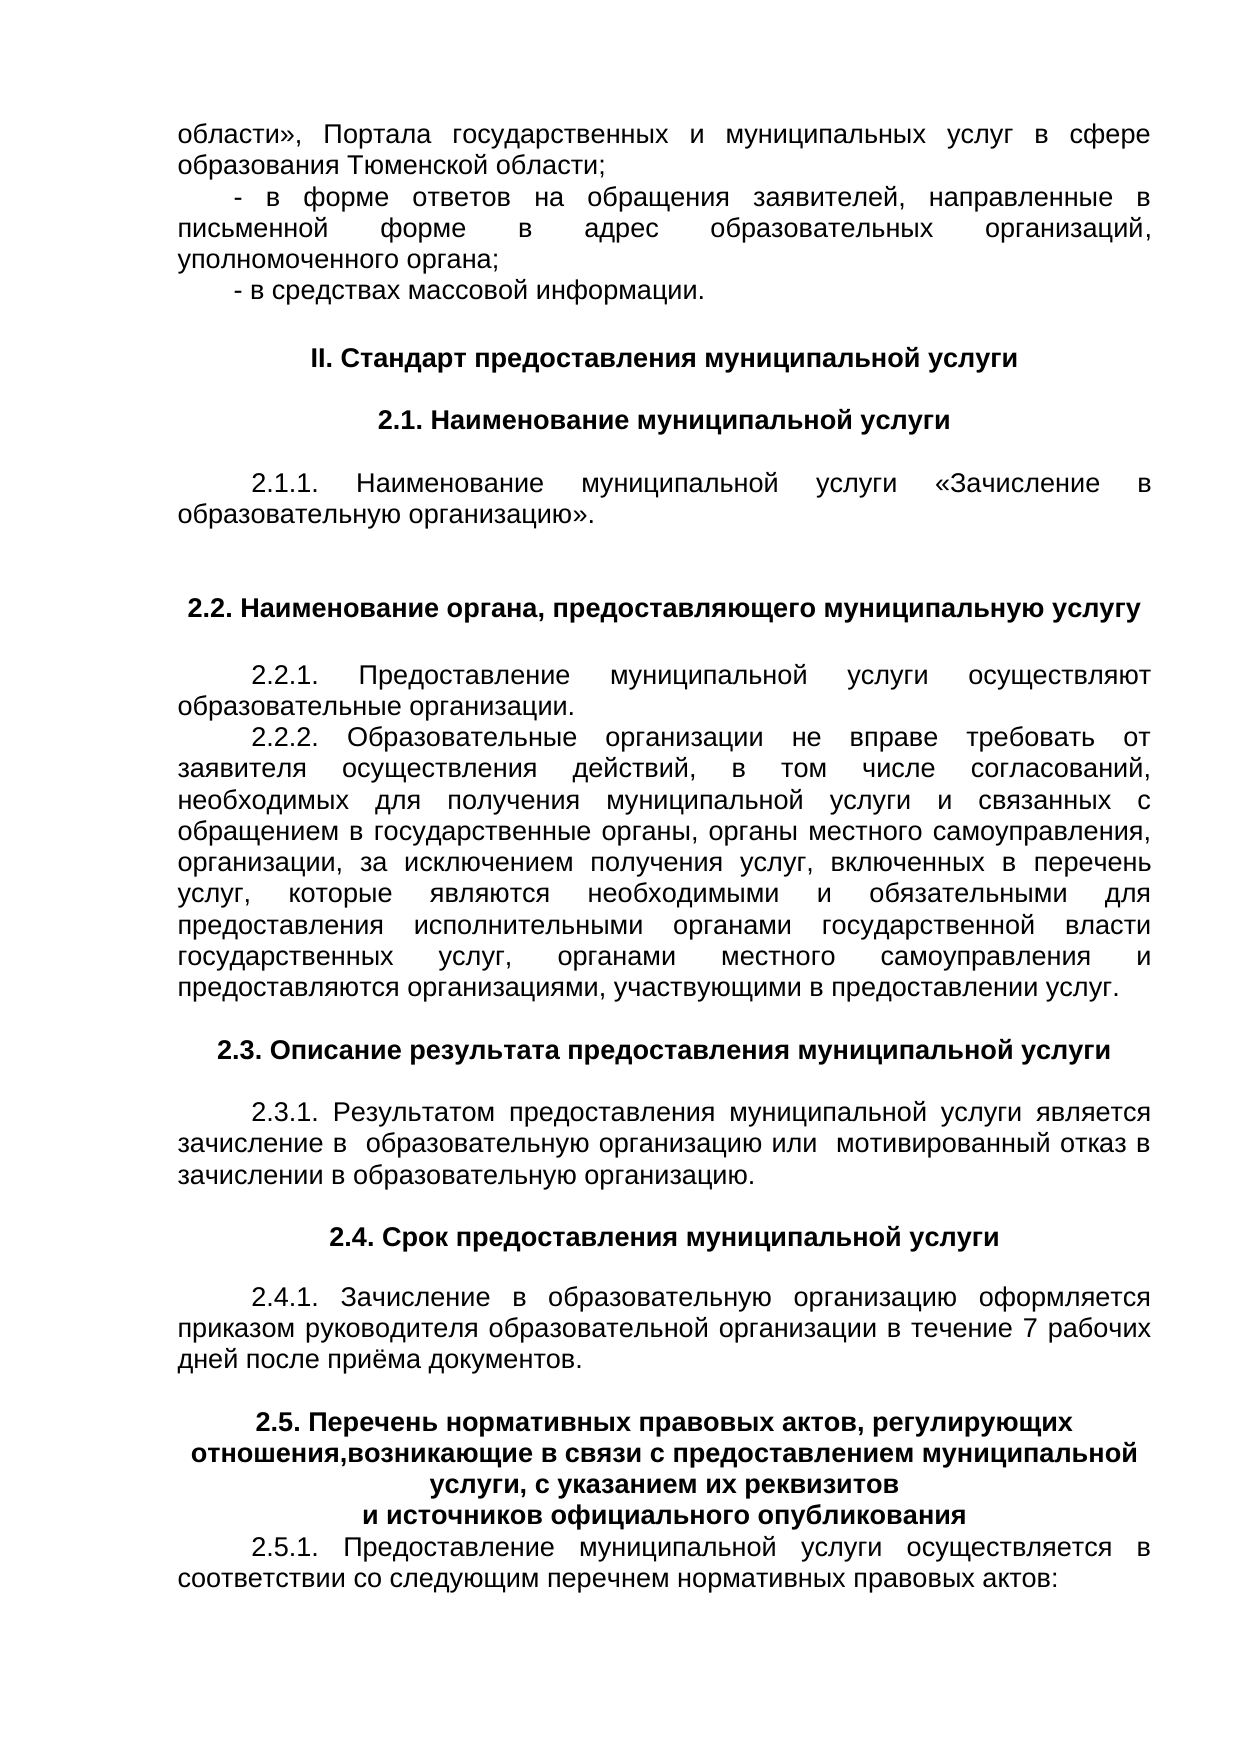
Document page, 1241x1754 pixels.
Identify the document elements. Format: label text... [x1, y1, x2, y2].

text 2.5.1. Предоставление муниципальной услуги осуществляется в соответствии со следующим перечнем нормативных правовых актов: [177, 1531, 1152, 1593]
text 2.1.1. Наименование муниципальной услуги «Зачисление в образовательную организацию». [177, 467, 1152, 529]
text 2.2.2. Образовательные организации не вправе требовать от заявителя осуществления действий, в том числе согласований, необходимых для получения муниципальной услуги и связанных с обращением в государственные органы, органы местного самоуправления, организации, за исключением получения услуг, включенных в перечень услуг, которые являются необходимыми и обязательными для предоставления исполнительными органами государственной власти государственных услуг, органами местного самоуправления и предоставляются организациями, участвующими в предоставлении услуг. [177, 721, 1152, 1002]
text и источников официального опубликования [177, 1499, 1152, 1531]
text 2.4.1. Зачисление в образовательную организацию оформляется приказом руководителя образовательной организации в течение 7 рабочих дней после приёма документов. [177, 1281, 1152, 1374]
text 2.2.1. Предоставление муниципальной услуги осуществляют образовательные организации. [177, 659, 1152, 721]
text 2.5. Перечень нормативных правовых актов, регулирующих отношения,возникающие в связи с предоставлением муниципальной [177, 1406, 1152, 1468]
text - в средствах массовой информации. [177, 274, 1152, 306]
text 2.1. Наименование муниципальной услуги [177, 404, 1152, 435]
text II. Стандарт предоставления муниципальной услуги [177, 342, 1152, 373]
text 2.3. Описание результата предоставления муниципальной услуги [177, 1034, 1152, 1065]
text услуги, с указанием их реквизитов [177, 1468, 1152, 1499]
text 2.2. Наименование органа, предоставляющего муниципальную услугу [177, 592, 1152, 623]
text 2.3.1. Результатом предоставления муниципальной услуги является зачисление в образовательную организацию или мотивированный отказ в зачислении в образовательную организацию. [177, 1096, 1152, 1190]
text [177, 118, 1152, 181]
text 2.4. Срок предоставления муниципальной услуги [177, 1190, 1152, 1281]
text - в форме ответов на обращения заявителей, направленные в письменной форме в адрес образовательных организаций, уполномоченного органа; [177, 181, 1152, 274]
